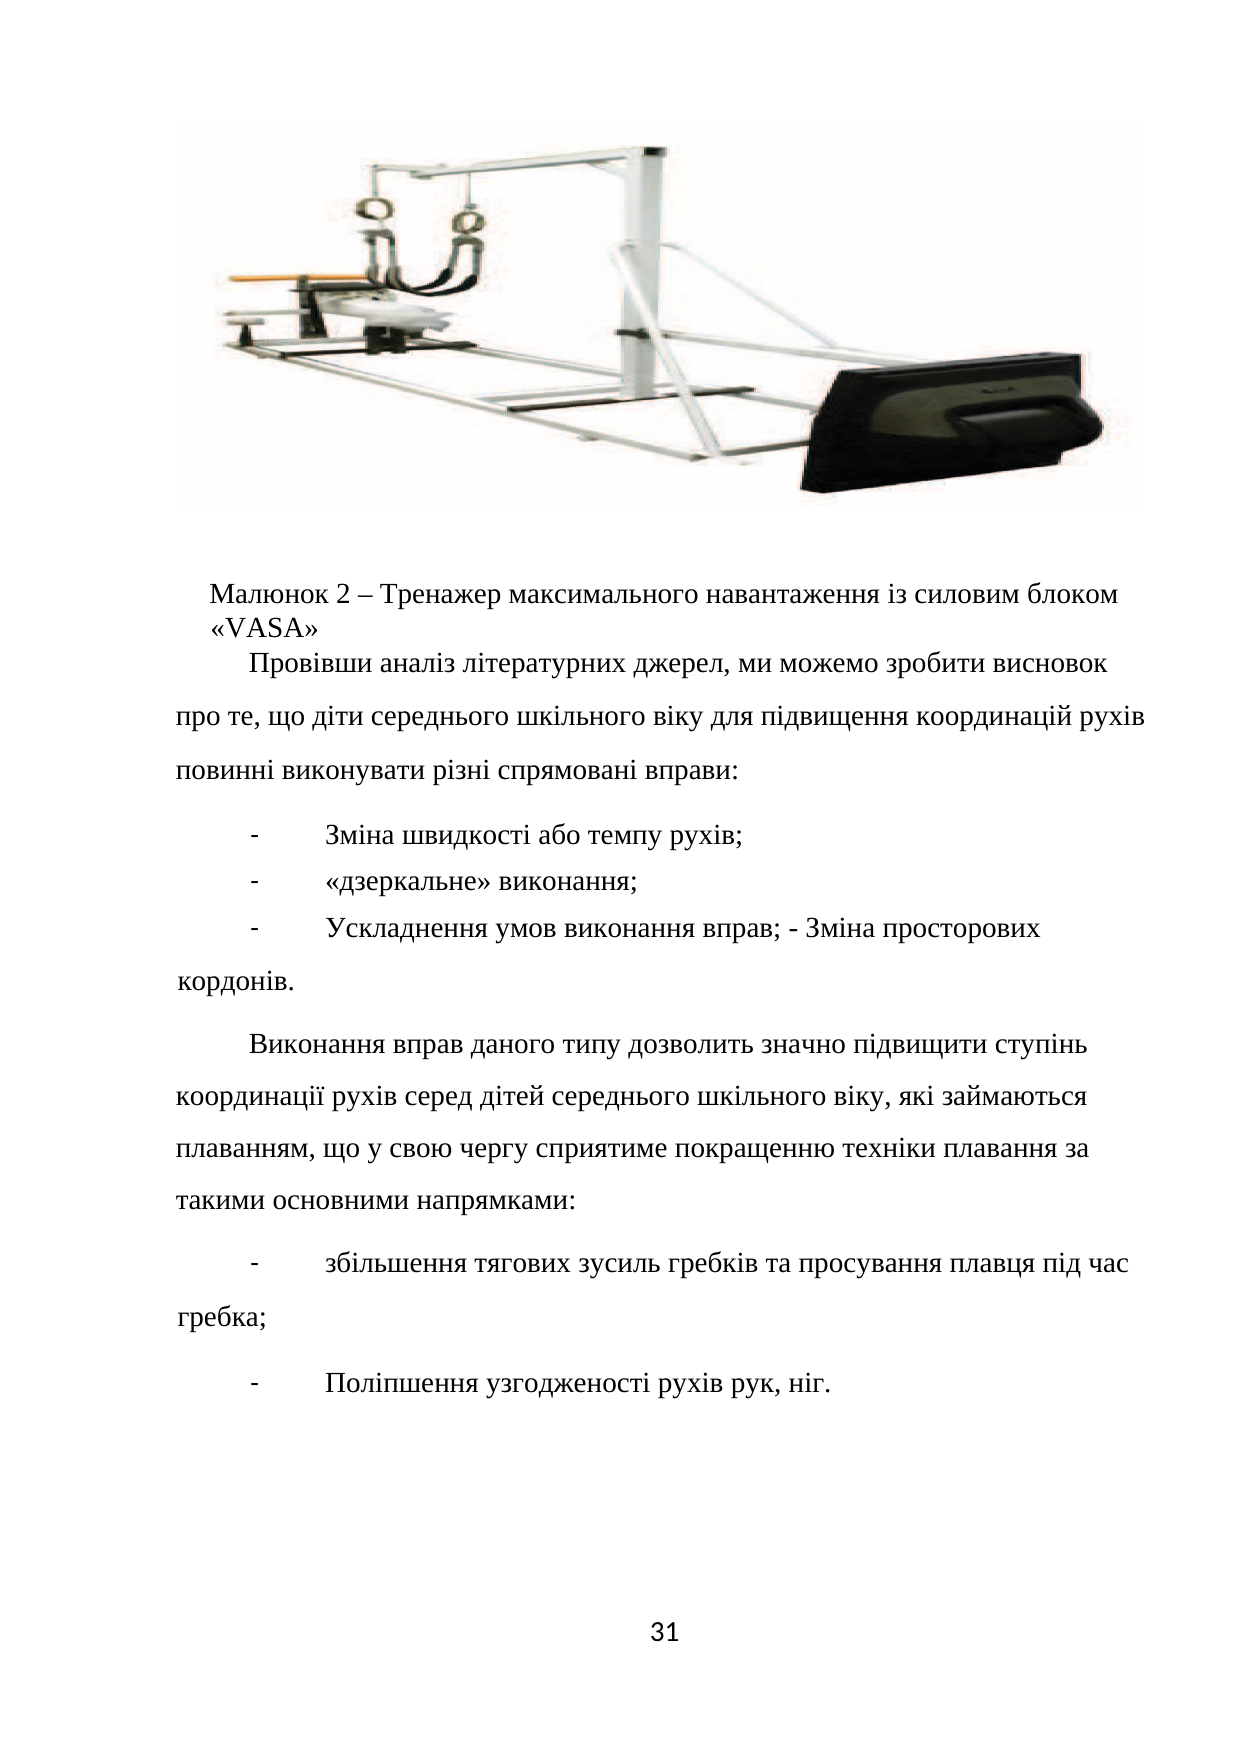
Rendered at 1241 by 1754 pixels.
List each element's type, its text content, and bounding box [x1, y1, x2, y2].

list Зміна швидкості або темпу рухів; [177, 817, 1152, 851]
text Виконання вправ даного типу дозволить значно підвищити ступінь координації рухів серед дітей середнього шкільного віку, які займаються плаванням, що у свою чергу сприятиме покращенню техніки плавання за такими основними напрямками: [176, 1026, 1152, 1215]
picture [177, 118, 1143, 508]
list «дзеркальне» виконання; [177, 863, 1152, 897]
text Малюнок 2 – Тренажер максимального навантаження із силовим блоком «VASA» [209, 576, 1153, 644]
list Ускладнення умов виконання вправ; - Зміна просторових кордонів. [177, 910, 1152, 996]
list збільшення тягових зусиль гребків та просування плавця під час гребка; [177, 1245, 1152, 1333]
list Поліпшення узгодженості рухів рук, ніг. [177, 1364, 1152, 1399]
text Провівши аналіз літературних джерел, ми можемо зробити висновок про те, що діти середнього шкільного віку для підвищення координацій рухів повинні виконувати різні спрямовані вправи: [176, 645, 1152, 786]
